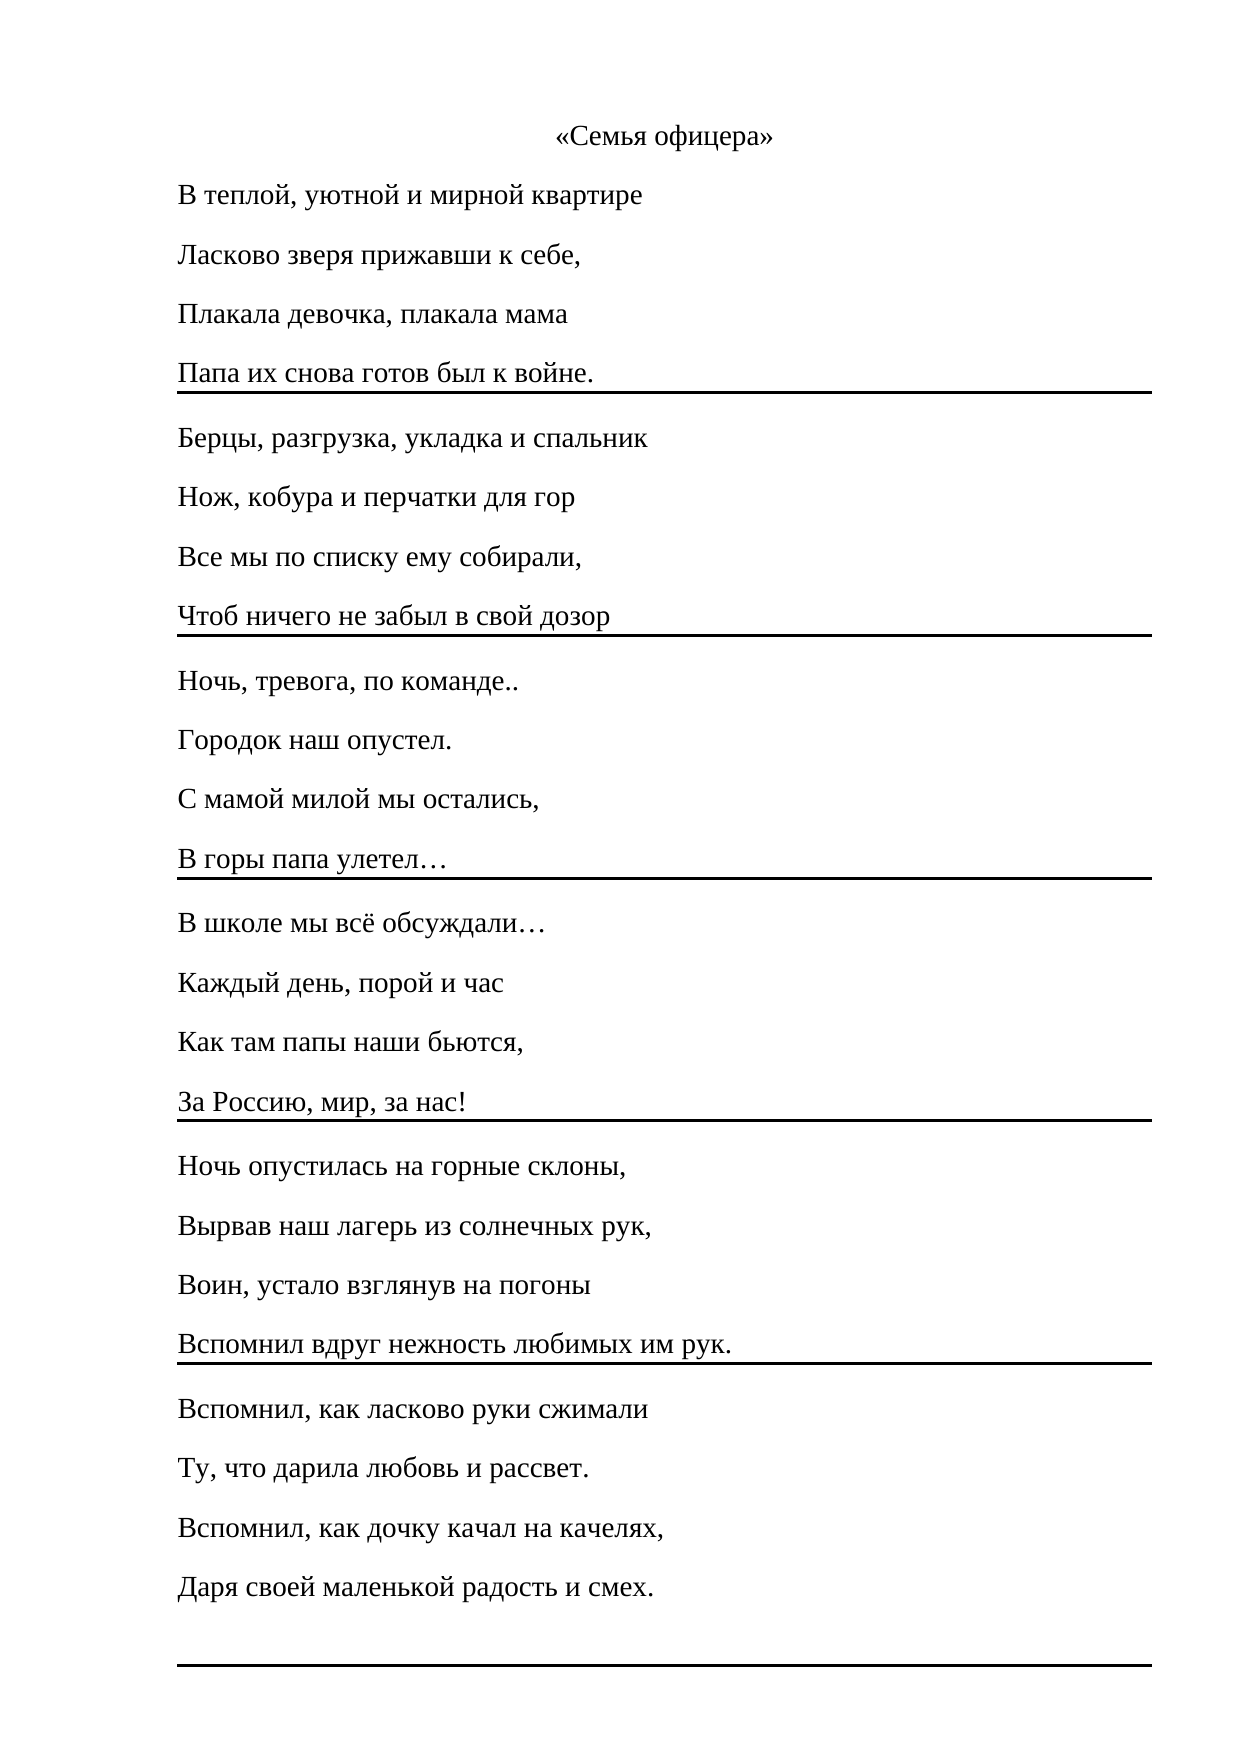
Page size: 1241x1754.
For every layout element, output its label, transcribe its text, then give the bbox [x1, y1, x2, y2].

text В школе мы всё обсуждали… [177, 906, 1152, 939]
text Городок наш опустел. [177, 722, 1152, 756]
text Плакала девочка, плакала мама [177, 296, 1152, 330]
text За Россию, мир, за нас! [177, 1084, 1152, 1119]
text С мамой милой мы остались, [177, 782, 1152, 815]
text Каждый день, порой и час [177, 965, 1152, 998]
text Ночь опустилась на горные склоны, [177, 1148, 1152, 1182]
text Вспомнил, как ласково руки сжимали [177, 1391, 1152, 1424]
text Папа их снова готов был к войне. [177, 356, 1152, 391]
text Чтоб ничего не забыл в свой дозор [177, 598, 1152, 634]
text Воин, устало взглянув на погоны [177, 1267, 1152, 1301]
text В горы папа улетел… [177, 841, 1152, 877]
text В теплой, уютной и мирной квартире [177, 177, 1152, 211]
text «Семья офицера» [177, 118, 1152, 152]
text Нож, кобура и перчатки для гор [177, 479, 1152, 513]
text Даря своей маленькой радость и смех. [177, 1569, 1152, 1603]
text Ласково зверя прижавши к себе, [177, 237, 1152, 270]
text Ночь, тревога, по команде.. [177, 663, 1152, 696]
text Все мы по списку ему собирали, [177, 539, 1152, 572]
text Как там папы наши бьются, [177, 1024, 1152, 1058]
text Берцы, разгрузка, укладка и спальник [177, 420, 1152, 454]
text Ту, что дарила любовь и рассвет. [177, 1450, 1152, 1484]
text Вспомнил вдруг нежность любимых им рук. [177, 1326, 1152, 1362]
text Вырвав наш лагерь из солнечных рук, [177, 1208, 1152, 1241]
text Вспомнил, как дочку качал на качелях, [177, 1510, 1152, 1543]
